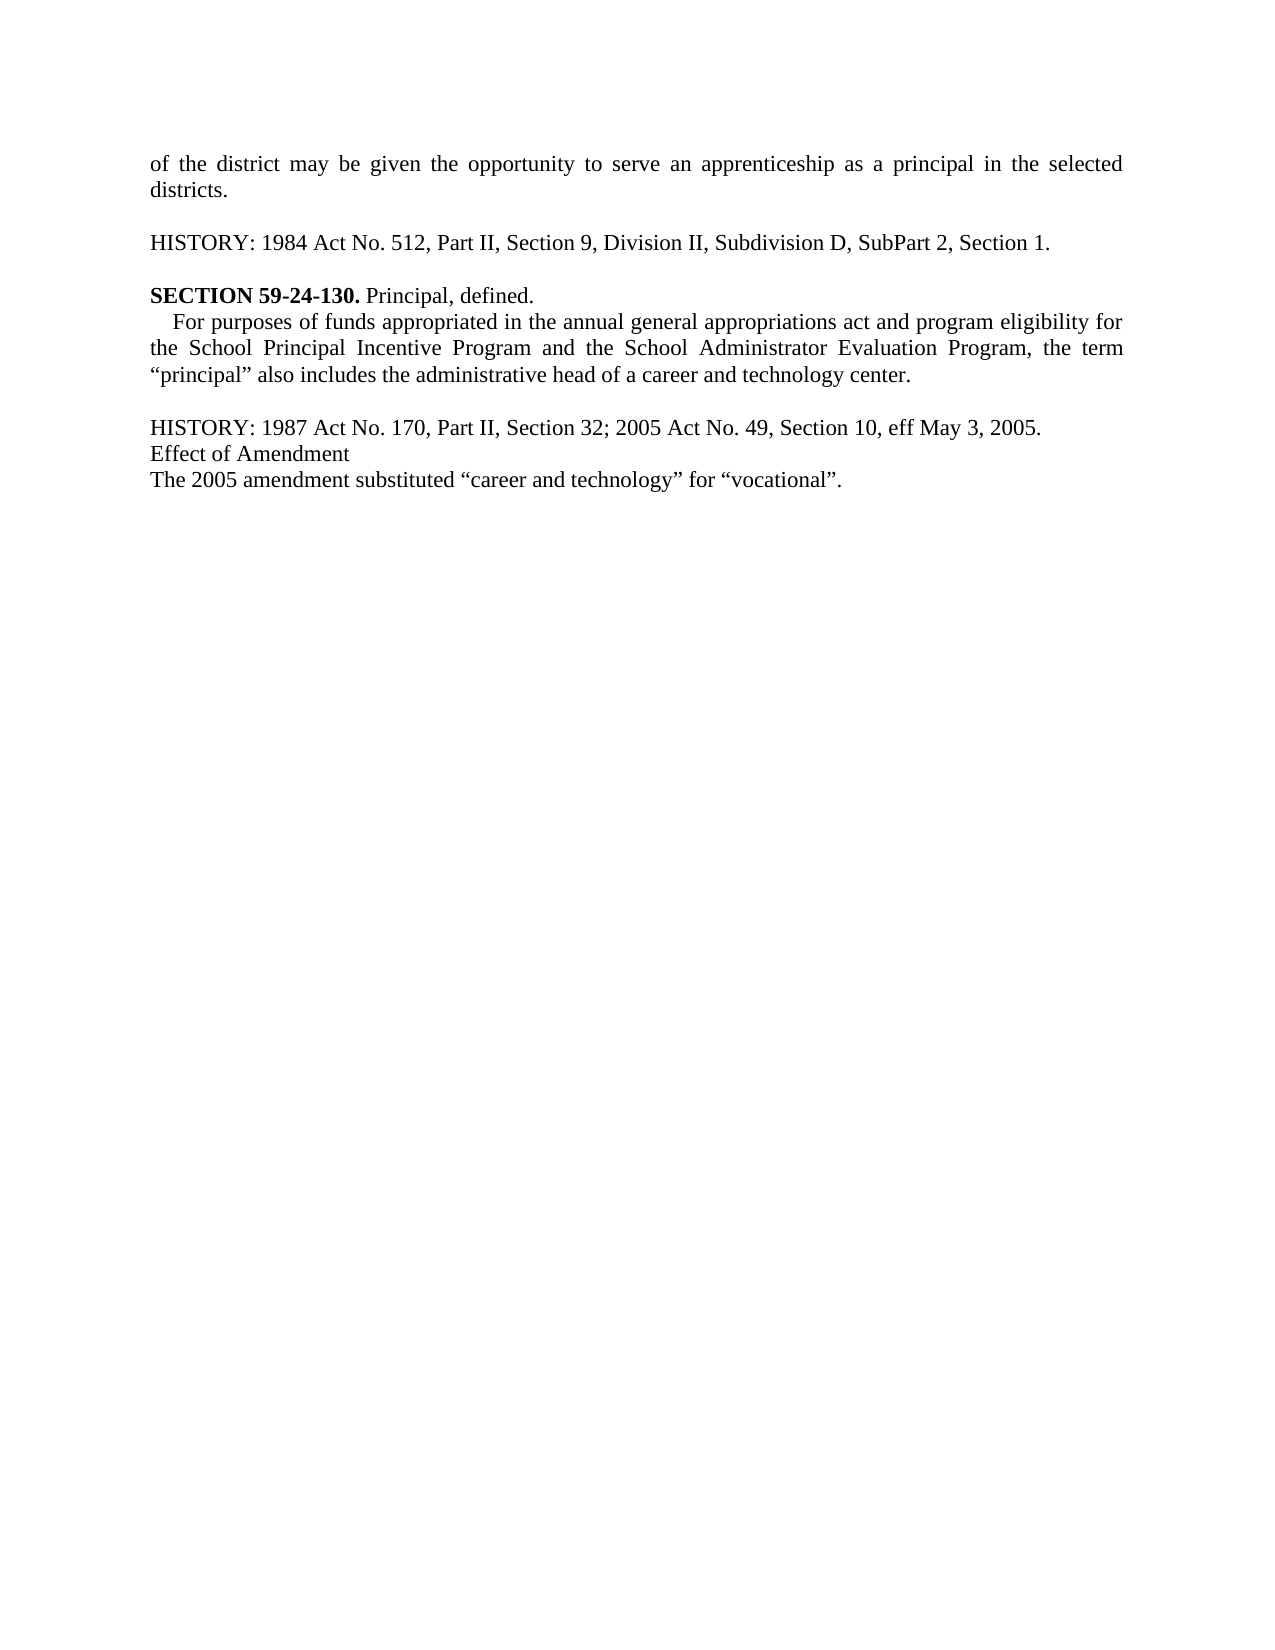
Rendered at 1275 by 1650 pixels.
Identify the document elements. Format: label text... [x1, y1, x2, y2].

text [150, 150, 1125, 203]
text The 2005 amendment substituted “career and technology” for “vocational”. [150, 466, 1125, 493]
text For purposes of funds appropriated in the annual general appropriations act and program eligibility for the School Principal Incentive Program and the School Administrator Evaluation Program, the term “principal” also includes the administrative head of a career and technology center. [150, 308, 1125, 387]
text HISTORY: 1984 Act No. 512, Part II, Section 9, Division II, Subdivision D, SubPart 2, Section 1. [150, 229, 1125, 255]
text HISTORY: 1987 Act No. 170, Part II, Section 32; 2005 Act No. 49, Section 10, eff May 3, 2005. [150, 413, 1125, 440]
text SECTION 59-24-130. Principal, defined. [150, 282, 1125, 308]
text Effect of Amendment [150, 440, 1125, 466]
